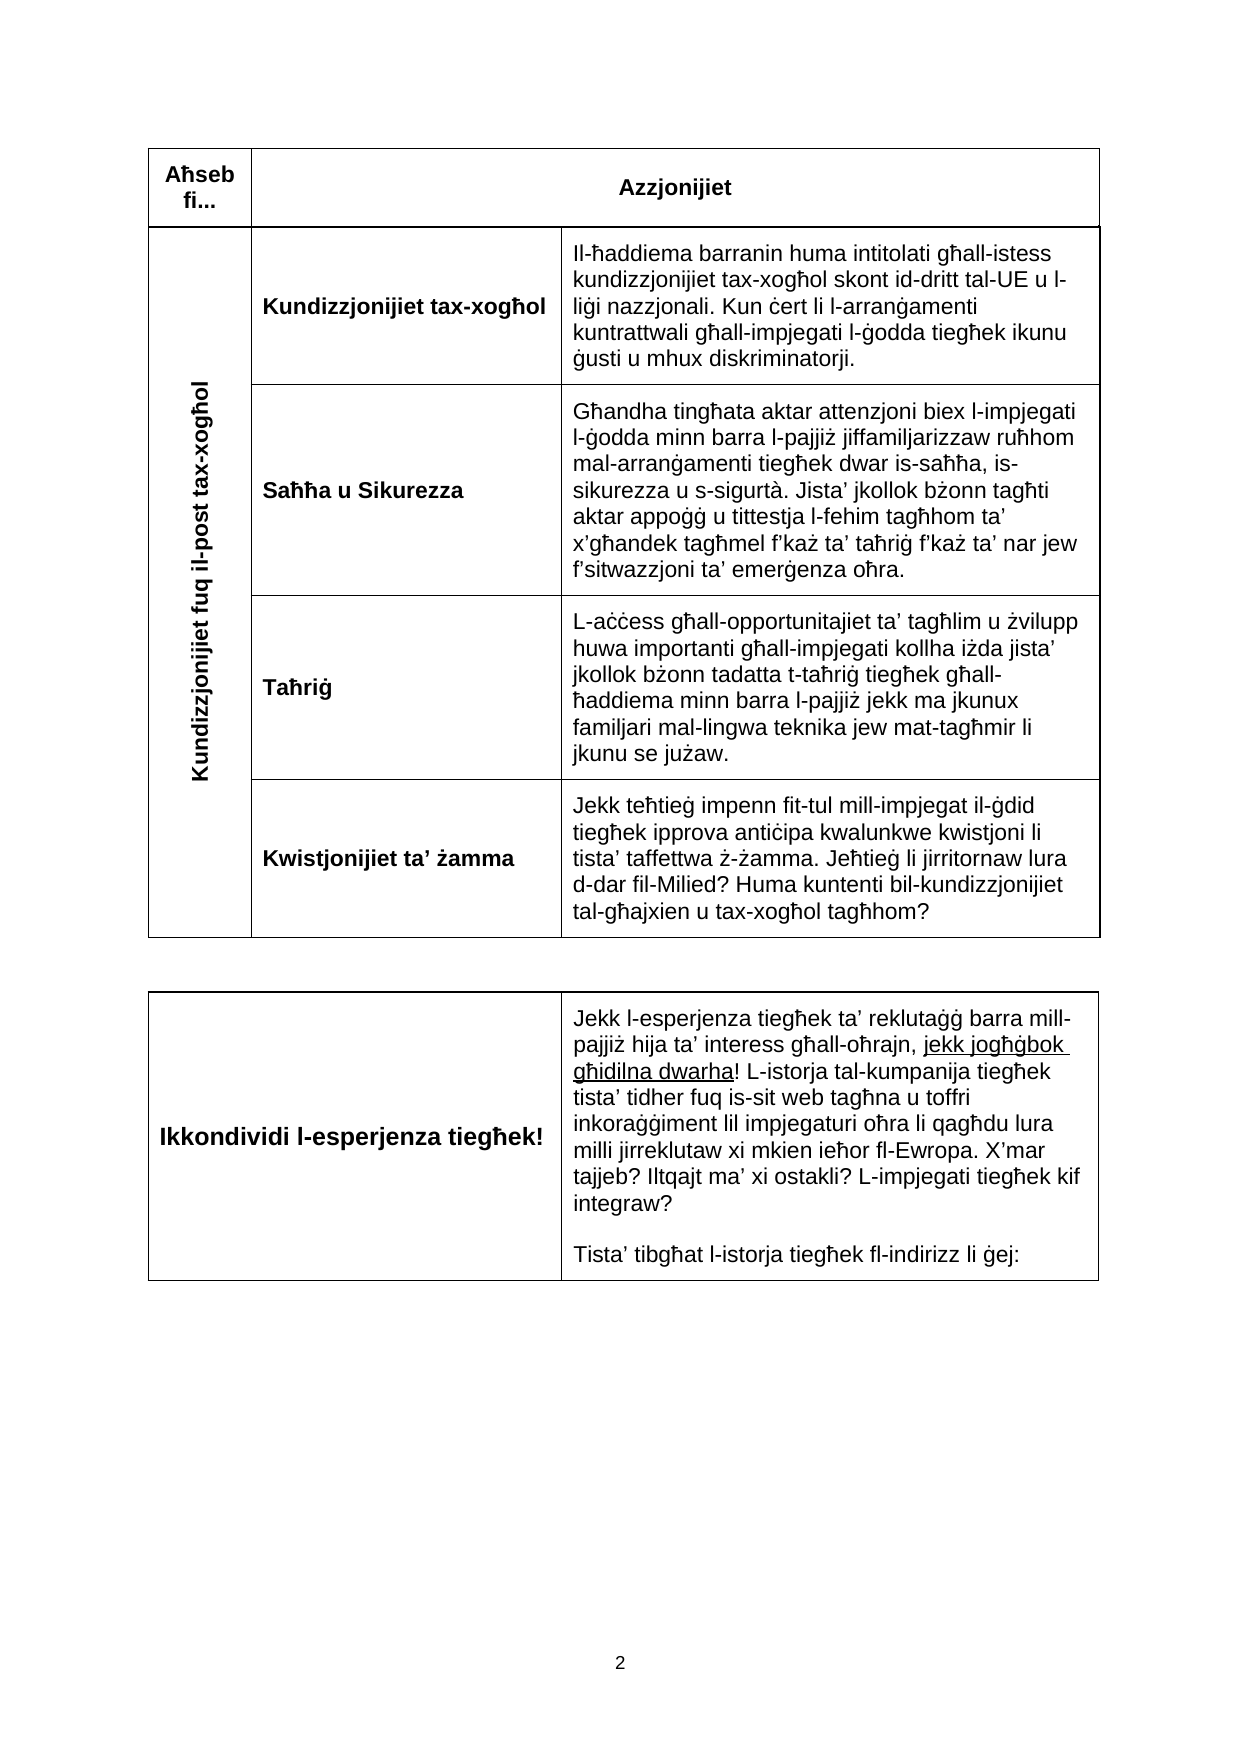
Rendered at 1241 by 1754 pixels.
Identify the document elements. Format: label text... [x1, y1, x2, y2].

table_header Jekk l-esperjenza tiegħek ta’ reklutaġġ barra mill-pajjiż hija ta’ interess għall-oħrajn, jekk jogħġbok għidilna dwarha! L-istorja tal-kumpanija tiegħek tista’ tidher fuq is-sit web tagħna u toffri inkoraġġiment lil impjegaturi oħra li qagħdu lura milli jirreklutaw xi mkien ieħor fl-Ewropa. X’mar tajjeb? Iltqajt ma’ xi ostakli? L-impjegati tiegħek kif integraw? Tista’ tibgħat l-istorja tiegħek fl-indirizz li ġej: [562, 993, 1098, 1280]
table_cell Taħriġ [252, 596, 561, 779]
table_cell Il-ħaddiema barranin huma intitolati għall-istess kundizzjonijiet tax-xogħol skont id-dritt tal-UE u l-liġi nazzjonali. Kun ċert li l-arranġamenti kuntrattwali għall-impjegati l-ġodda tiegħek ikunu ġusti u mhux diskriminatorji. [562, 228, 1099, 384]
table_cell Saħħa u Sikurezza [252, 385, 561, 595]
table_cell Kundizzjonijiet tax-xogħol [252, 228, 561, 384]
table_cell Kundizzjonijiet fuq il-post tax-xogħol [149, 228, 251, 937]
table_header Aħseb fi... [149, 149, 251, 226]
table_cell L-aċċess għall-opportunitajiet ta’ tagħlim u żvilupp huwa importanti għall-impjegati kollha iżda jista’ jkollok bżonn tadatta t-taħriġ tiegħek għall-ħaddiema minn barra l-pajjiż jekk ma jkunux familjari mal-lingwa teknika jew mat-tagħmir li jkunu se jużaw. [562, 596, 1099, 779]
table_cell Jekk teħtieġ impenn fit-tul mill-impjegat il-ġdid tiegħek ipprova antiċipa kwalunkwe kwistjoni li tista’ taffettwa ż-żamma. Jeħtieġ li jirritornaw lura d-dar fil-Milied? Huma kuntenti bil-kundizzjonijiet tal-għajxien u tax-xogħol tagħhom? [562, 780, 1099, 937]
table_cell Kwistjonijiet ta’ żamma [252, 780, 561, 937]
table_header Ikkondividi l-esperjenza tiegħek! [149, 993, 561, 1280]
table_cell Għandha tingħata aktar attenzjoni biex l-impjegati l-ġodda minn barra l-pajjiż jiffamiljarizzaw ruħhom mal-arranġamenti tiegħek dwar is-saħħa, is-sikurezza u s-sigurtà. Jista’ jkollok bżonn tagħti aktar appoġġ u tittestja l-fehim tagħhom ta’ x’għandek tagħmel f’każ ta’ taħriġ f’każ ta’ nar jew f’sitwazzjoni ta’ emerġenza oħra. [562, 385, 1099, 595]
table_header Azzjonijiet [252, 149, 1099, 226]
